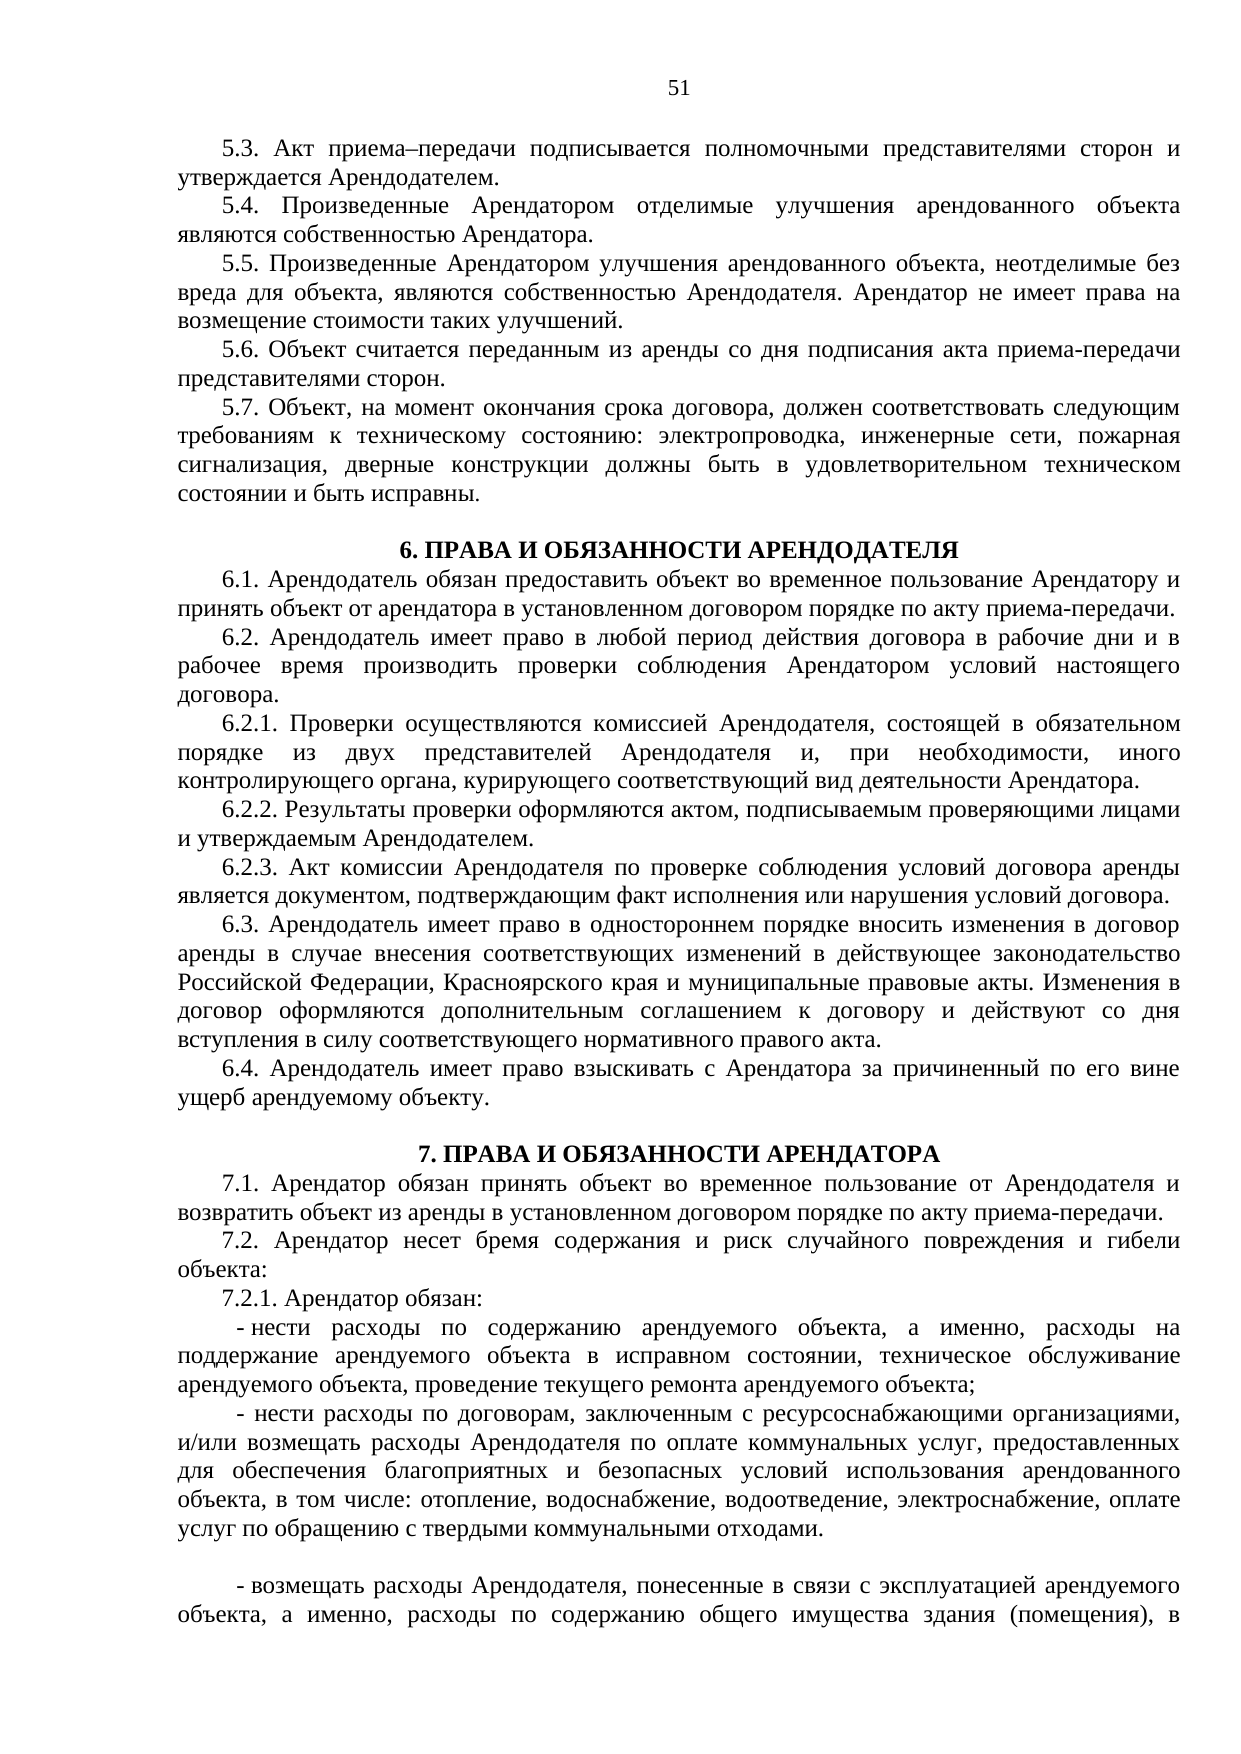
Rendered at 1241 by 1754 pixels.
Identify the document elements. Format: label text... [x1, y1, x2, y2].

text 7.1. Арендатор обязан принять объект во временное пользование от Арендодателя и возвратить объект из аренды в установленном договором порядке по акту приема-передачи. [177, 1168, 1181, 1225]
text 5.5. Произведенные Арендатором улучшения арендованного объекта, неотделимые без вреда для объекта, являются собственностью Арендодателя. Арендатор не имеет права на возмещение стоимости таких улучшений. [177, 248, 1181, 334]
text 6.2.1. Проверки осуществляются комиссией Арендодателя, состоящей в обязательном порядке из двух представителей Арендодателя и, при необходимости, иного контролирующего органа, курирующего соответствующий вид деятельности Арендатора. [177, 708, 1181, 794]
text 5.4. Произведенные Арендатором отделимые улучшения арендованного объекта являются собственностью Арендатора. [177, 190, 1181, 248]
text - нести расходы по договорам, заключенным с ресурсоснабжающими организациями, и/или возмещать расходы Арендодателя по оплате коммунальных услуг, предоставленных для обеспечения благоприятных и безопасных условий использования арендованного объекта, в том числе: отопление, водоснабжение, водоотведение, электроснабжение, оплате услуг по обращению с твердыми коммунальными отходами. [177, 1398, 1181, 1542]
text 6.2.3. Акт комиссии Арендодателя по проверке соблюдения условий договора аренды является документом, подтверждающим факт исполнения или нарушения условий договора. [177, 852, 1181, 909]
text 6.2. Арендодатель имеет право в любой период действия договора в рабочие дни и в рабочее время производить проверки соблюдения Арендатором условий настоящего договора. [177, 622, 1181, 708]
text 6. ПРАВА И ОБЯЗАННОСТИ АРЕНДОДАТЕЛЯ [177, 535, 1181, 564]
text 6.1. Арендодатель обязан предоставить объект во временное пользование Арендатору и принять объект от арендатора в установленном договором порядке по акту приема-передачи. [177, 564, 1181, 622]
text 7.2.1. Арендатор обязан: [177, 1283, 1181, 1312]
text 6.3. Арендодатель имеет право в одностороннем порядке вносить изменения в договор аренды в случае внесения соответствующих изменений в действующее законодательство Российской Федерации, Красноярского края и муниципальные правовые акты. Изменения в договор оформляются дополнительным соглашением к договору и действуют со дня вступления в силу соответствующего нормативного правого акта. [177, 909, 1181, 1053]
text - нести расходы по содержанию арендуемого объекта, а именно, расходы на поддержание арендуемого объекта в исправном состоянии, техническое обслуживание арендуемого объекта, проведение текущего ремонта арендуемого объекта; [177, 1312, 1181, 1398]
text 7.2. Арендатор несет бремя содержания и риск случайного повреждения и гибели объекта: [177, 1225, 1181, 1283]
text 5.7. Объект, на момент окончания срока договора, должен соответствовать следующим требованиям к техническому состоянию: электропроводка, инженерные сети, пожарная сигнализация, дверные конструкции должны быть в удовлетворительном техническом состоянии и быть исправны. [177, 392, 1181, 507]
text 5.6. Объект считается переданным из аренды со дня подписания акта приема-передачи представителями сторон. [177, 334, 1181, 392]
text 5.3. Акт приема–передачи подписывается полномочными представителями сторон и утверждается Арендодателем. [177, 133, 1181, 190]
text 6.4. Арендодатель имеет право взыскивать с Арендатора за причиненный по его вине ущерб арендуемому объекту. [177, 1053, 1181, 1110]
text 7. ПРАВА И ОБЯЗАННОСТИ АРЕНДАТОРА [177, 1139, 1181, 1168]
text 6.2.2. Результаты проверки оформляются актом, подписываемым проверяющими лицами и утверждаемым Арендодателем. [177, 794, 1181, 852]
